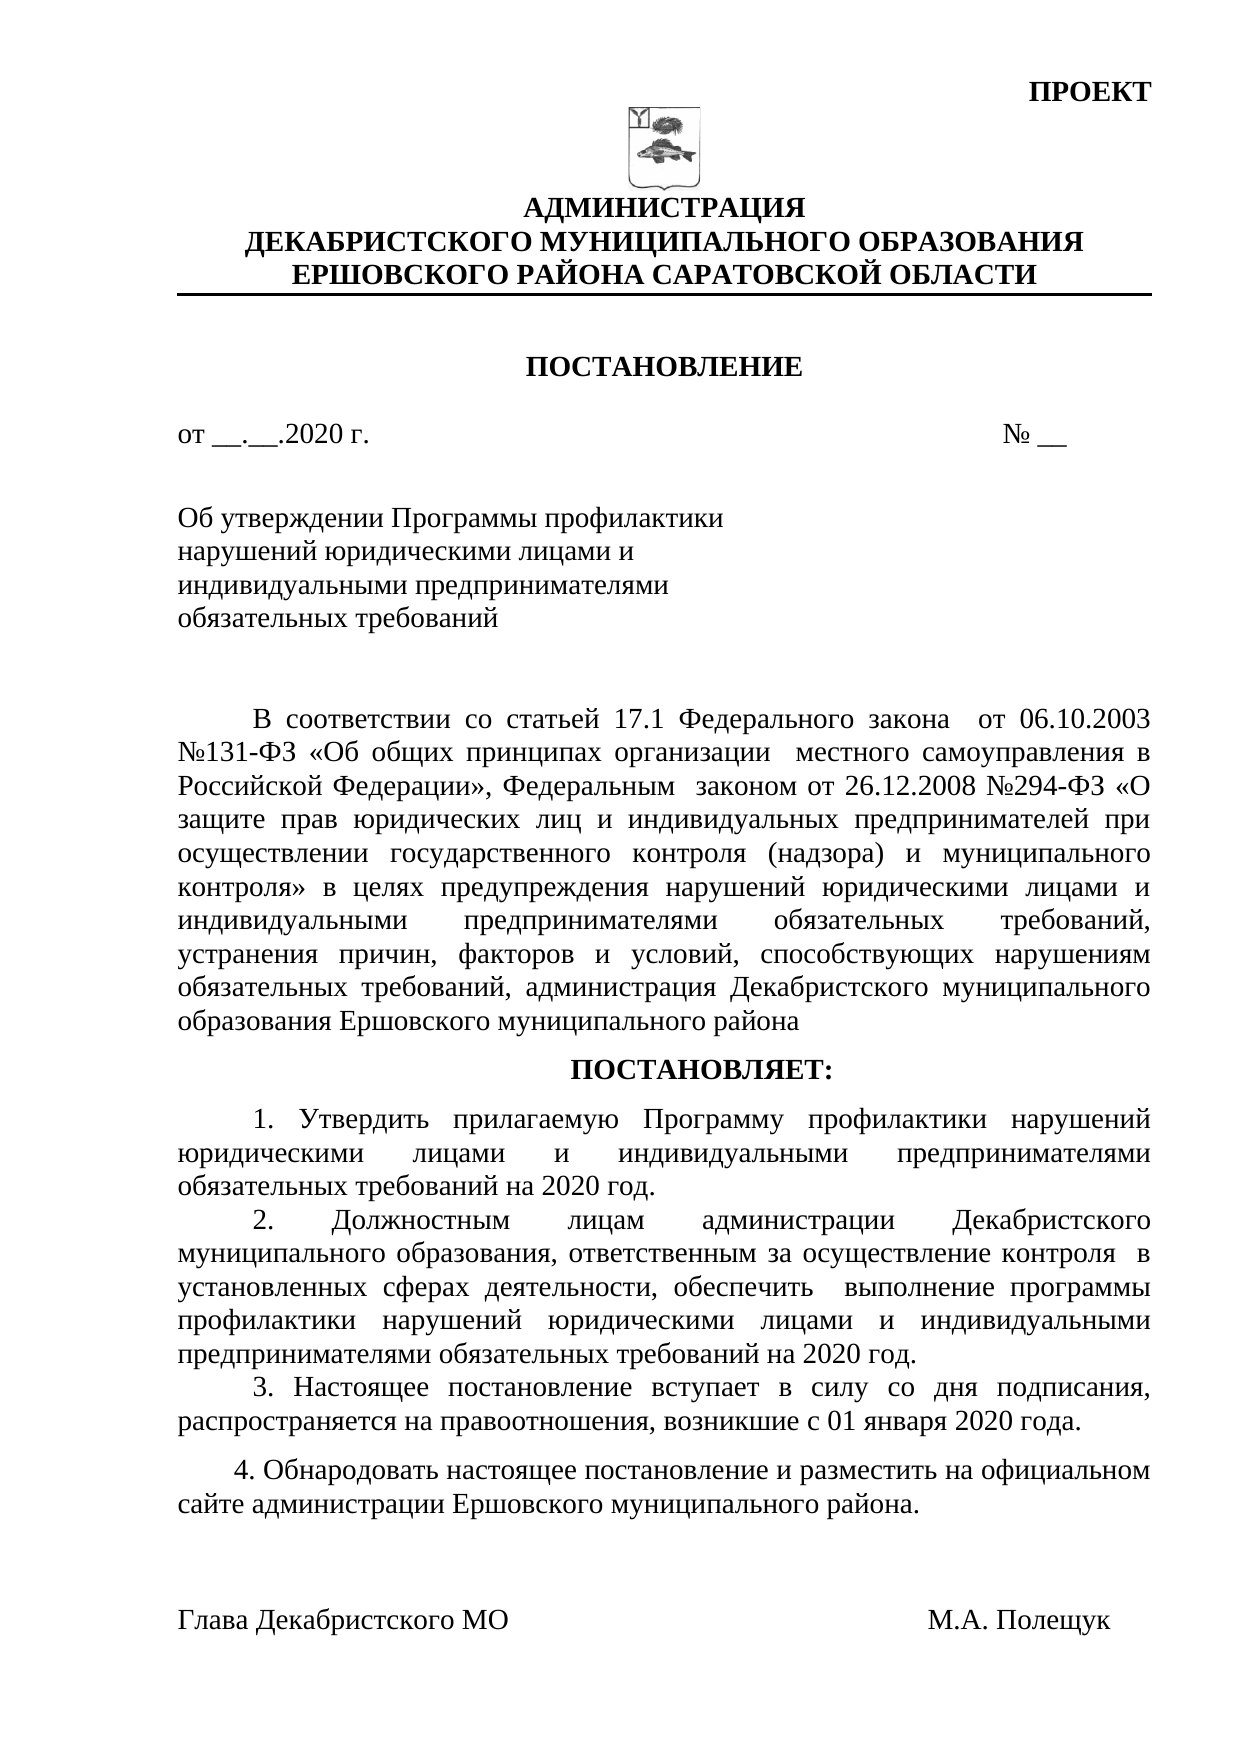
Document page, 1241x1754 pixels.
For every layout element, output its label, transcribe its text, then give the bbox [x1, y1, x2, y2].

text АДМИНИСТРАЦИЯ [177, 190, 1152, 224]
text ЕРШОВСКОГО РАЙОНА САРАТОВСКОЙ ОБЛАСТИ [177, 257, 1152, 293]
text ДЕКАБРИСТСКОГО МУНИЦИПАЛЬНОГО ОБРАЗОВАНИЯ [177, 224, 1152, 257]
text ПРОЕКТ [177, 74, 1152, 107]
text нарушений юридическими лицами и [177, 533, 1152, 567]
picture [628, 107, 701, 191]
text Глава Декабристского МО М.А. Полещук [177, 1602, 1152, 1636]
text 2. Должностным лицам администрации Декабристского муниципального образования, ответственным за осуществление контроля в установленных сферах деятельности, обеспечить выполнение программы профилактики нарушений юридическими лицами и индивидуальными предпринимателями обязательных требований на 2020 год. [177, 1202, 1152, 1369]
text 3. Настоящее постановление вступает в силу со дня подписания, распространяется на правоотношения, возникшие с 01 января 2020 года. [177, 1369, 1152, 1437]
text ПОСТАНОВЛЕНИЕ [177, 349, 1152, 382]
text В соответствии со статьей 17.1 Федерального закона от 06.10.2003 №131-ФЗ «Об общих принципах организации местного самоуправления в Российской Федерации», Федеральным законом от 26.12.2008 №294-ФЗ «О защите прав юридических лиц и индивидуальных предпринимателей при осуществлении государственного контроля (надзора) и муниципального контроля» в целях предупреждения нарушений юридическими лицами и индивидуальными предпринимателями обязательных требований, устранения причин, факторов и условий, способствующих нарушениям обязательных требований, администрация Декабристского муниципального образования Ершовского муниципального района [177, 701, 1152, 1036]
text индивидуальными предпринимателями [177, 567, 1152, 600]
text ПОСТАНОВЛЯЕТ: [177, 1052, 1152, 1086]
text 1. Утвердить прилагаемую Программу профилактики нарушений юридическими лицами и индивидуальными предпринимателями обязательных требований на 2020 год. [177, 1101, 1152, 1202]
text обязательных требований [177, 600, 1152, 634]
text Об утверждении Программы профилактики [177, 500, 1152, 533]
text 4. Обнародовать настоящее постановление и разместить на официальном сайте администрации Ершовского муниципального района. [177, 1452, 1152, 1519]
text от __.__.2020 г. № __ [177, 416, 1152, 449]
